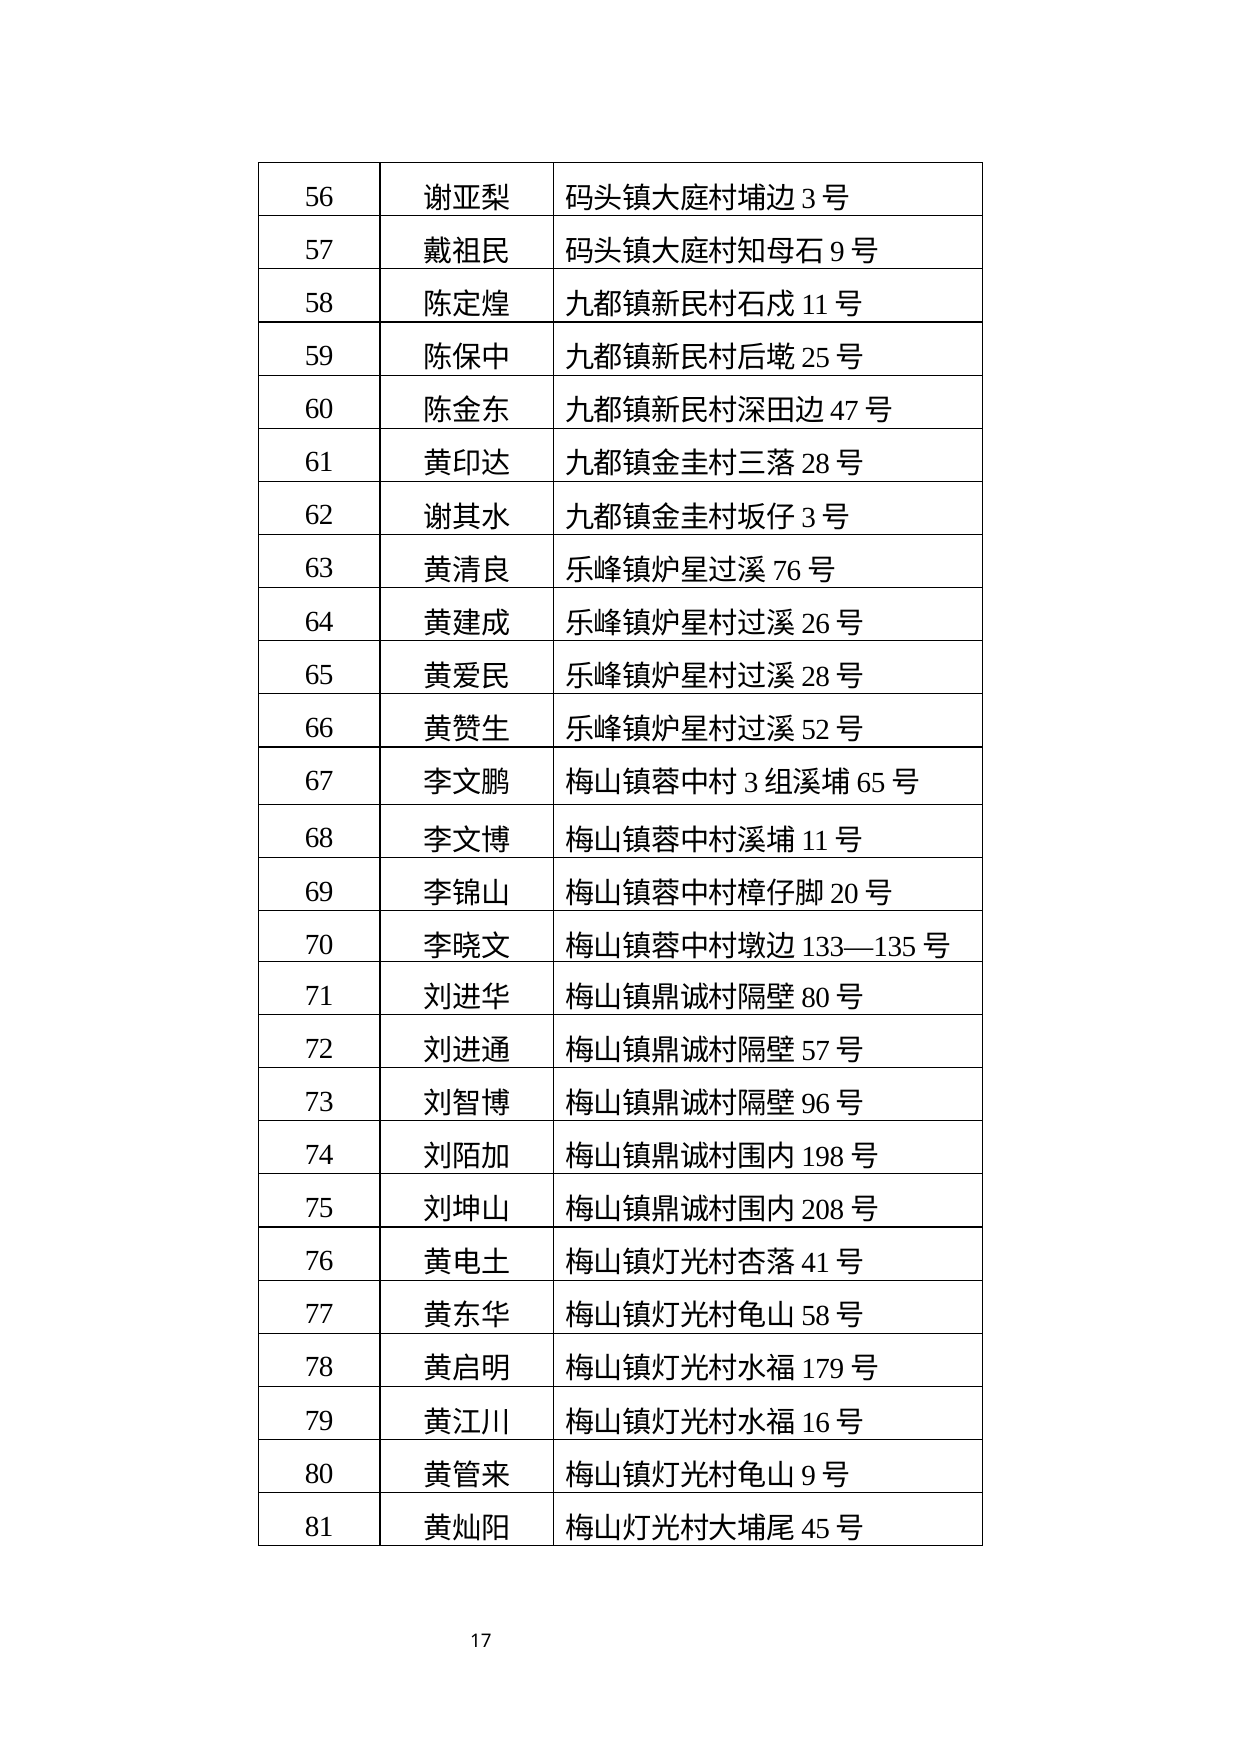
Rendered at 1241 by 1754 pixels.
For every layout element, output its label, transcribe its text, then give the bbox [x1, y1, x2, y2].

table_cell 梅山镇灯光村杏落41号 [554, 1228, 982, 1279]
table_cell 81 [259, 1493, 379, 1545]
table_cell 59 [259, 323, 379, 374]
table_cell 梅山镇灯光村龟山58号 [554, 1281, 982, 1333]
table_cell 陈金东 [381, 376, 553, 428]
table_cell 乐峰镇炉星村过溪28号 [554, 641, 982, 693]
table_cell 60 [259, 376, 379, 428]
table_cell 梅山灯光村大埔尾45号 [554, 1493, 982, 1545]
table_cell 谢其水 [381, 482, 553, 534]
table_cell 梅山镇蓉中村3组溪埔65号 [554, 748, 982, 804]
table_cell 黄江川 [381, 1387, 553, 1439]
table_cell 梅山镇蓉中村溪埔11号 [554, 805, 982, 857]
table_cell 九都镇新民村石戍11号 [554, 269, 982, 321]
table_cell 71 [259, 962, 379, 1014]
table_cell 76 [259, 1228, 379, 1279]
table_cell 梅山镇灯光村水福16号 [554, 1387, 982, 1439]
table_cell 梅山镇鼎诚村隔壁96号 [554, 1068, 982, 1120]
table_cell 78 [259, 1334, 379, 1386]
table_cell 72 [259, 1015, 379, 1067]
table_cell 黄灿阳 [381, 1493, 553, 1545]
table_cell 码头镇大庭村埔边3号 [554, 163, 982, 215]
table_cell 黄建成 [381, 588, 553, 640]
table_cell 刘陌加 [381, 1121, 553, 1173]
table_cell 刘进通 [381, 1015, 553, 1067]
table_cell 戴祖民 [381, 216, 553, 268]
table_cell 乐峰镇炉星过溪76号 [554, 535, 982, 587]
table_cell 梅山镇灯光村水福179号 [554, 1334, 982, 1386]
table_cell 九都镇金圭村坂仔3号 [554, 482, 982, 534]
table_cell 谢亚梨 [381, 163, 553, 215]
table_cell 80 [259, 1440, 379, 1492]
table_cell 刘智博 [381, 1068, 553, 1120]
table_cell 79 [259, 1387, 379, 1439]
table_cell 乐峰镇炉星村过溪52号 [554, 694, 982, 746]
table_cell 梅山镇鼎诚村围内198号 [554, 1121, 982, 1173]
table_cell 66 [259, 694, 379, 746]
table_cell 梅山镇灯光村龟山9号 [554, 1440, 982, 1492]
table_cell 李文博 [381, 805, 553, 857]
table_cell 黄印达 [381, 429, 553, 481]
table_cell 九都镇新民村深田边47号 [554, 376, 982, 428]
table_cell 梅山镇蓉中村墩边133—135号 [554, 911, 982, 961]
table_cell 黄启明 [381, 1334, 553, 1386]
table_cell 75 [259, 1174, 379, 1226]
table_cell 刘进华 [381, 962, 553, 1014]
table_cell 梅山镇鼎诚村围内208号 [554, 1174, 982, 1226]
table_cell 70 [259, 911, 379, 961]
table_cell 69 [259, 858, 379, 910]
table_cell 57 [259, 216, 379, 268]
table_cell 65 [259, 641, 379, 693]
table_cell 黄电土 [381, 1228, 553, 1279]
table_cell 陈定煌 [381, 269, 553, 321]
table_cell 黄赞生 [381, 694, 553, 746]
table_cell 64 [259, 588, 379, 640]
table_cell 73 [259, 1068, 379, 1120]
table_cell 58 [259, 269, 379, 321]
table_cell 67 [259, 748, 379, 804]
table_cell 陈保中 [381, 323, 553, 374]
table_cell 63 [259, 535, 379, 587]
table_cell 乐峰镇炉星村过溪26号 [554, 588, 982, 640]
table_cell 56 [259, 163, 379, 215]
table_cell 李锦山 [381, 858, 553, 910]
table_cell 黄东华 [381, 1281, 553, 1333]
table_cell 码头镇大庭村知母石9号 [554, 216, 982, 268]
table_cell 梅山镇鼎诚村隔壁80号 [554, 962, 982, 1014]
table_cell 黄爱民 [381, 641, 553, 693]
table_cell 黄清良 [381, 535, 553, 587]
table_cell 61 [259, 429, 379, 481]
table_cell 梅山镇鼎诚村隔壁57号 [554, 1015, 982, 1067]
table_cell 黄管来 [381, 1440, 553, 1492]
table_cell 77 [259, 1281, 379, 1333]
table_cell 62 [259, 482, 379, 534]
table_cell 74 [259, 1121, 379, 1173]
table_cell 梅山镇蓉中村樟仔脚20号 [554, 858, 982, 910]
table_cell 李晓文 [381, 911, 553, 961]
table_cell 68 [259, 805, 379, 857]
table_cell 刘坤山 [381, 1174, 553, 1226]
table_cell 九都镇新民村后墘25号 [554, 323, 982, 374]
table_cell 李文鹏 [381, 748, 553, 804]
table_cell 九都镇金圭村三落28号 [554, 429, 982, 481]
